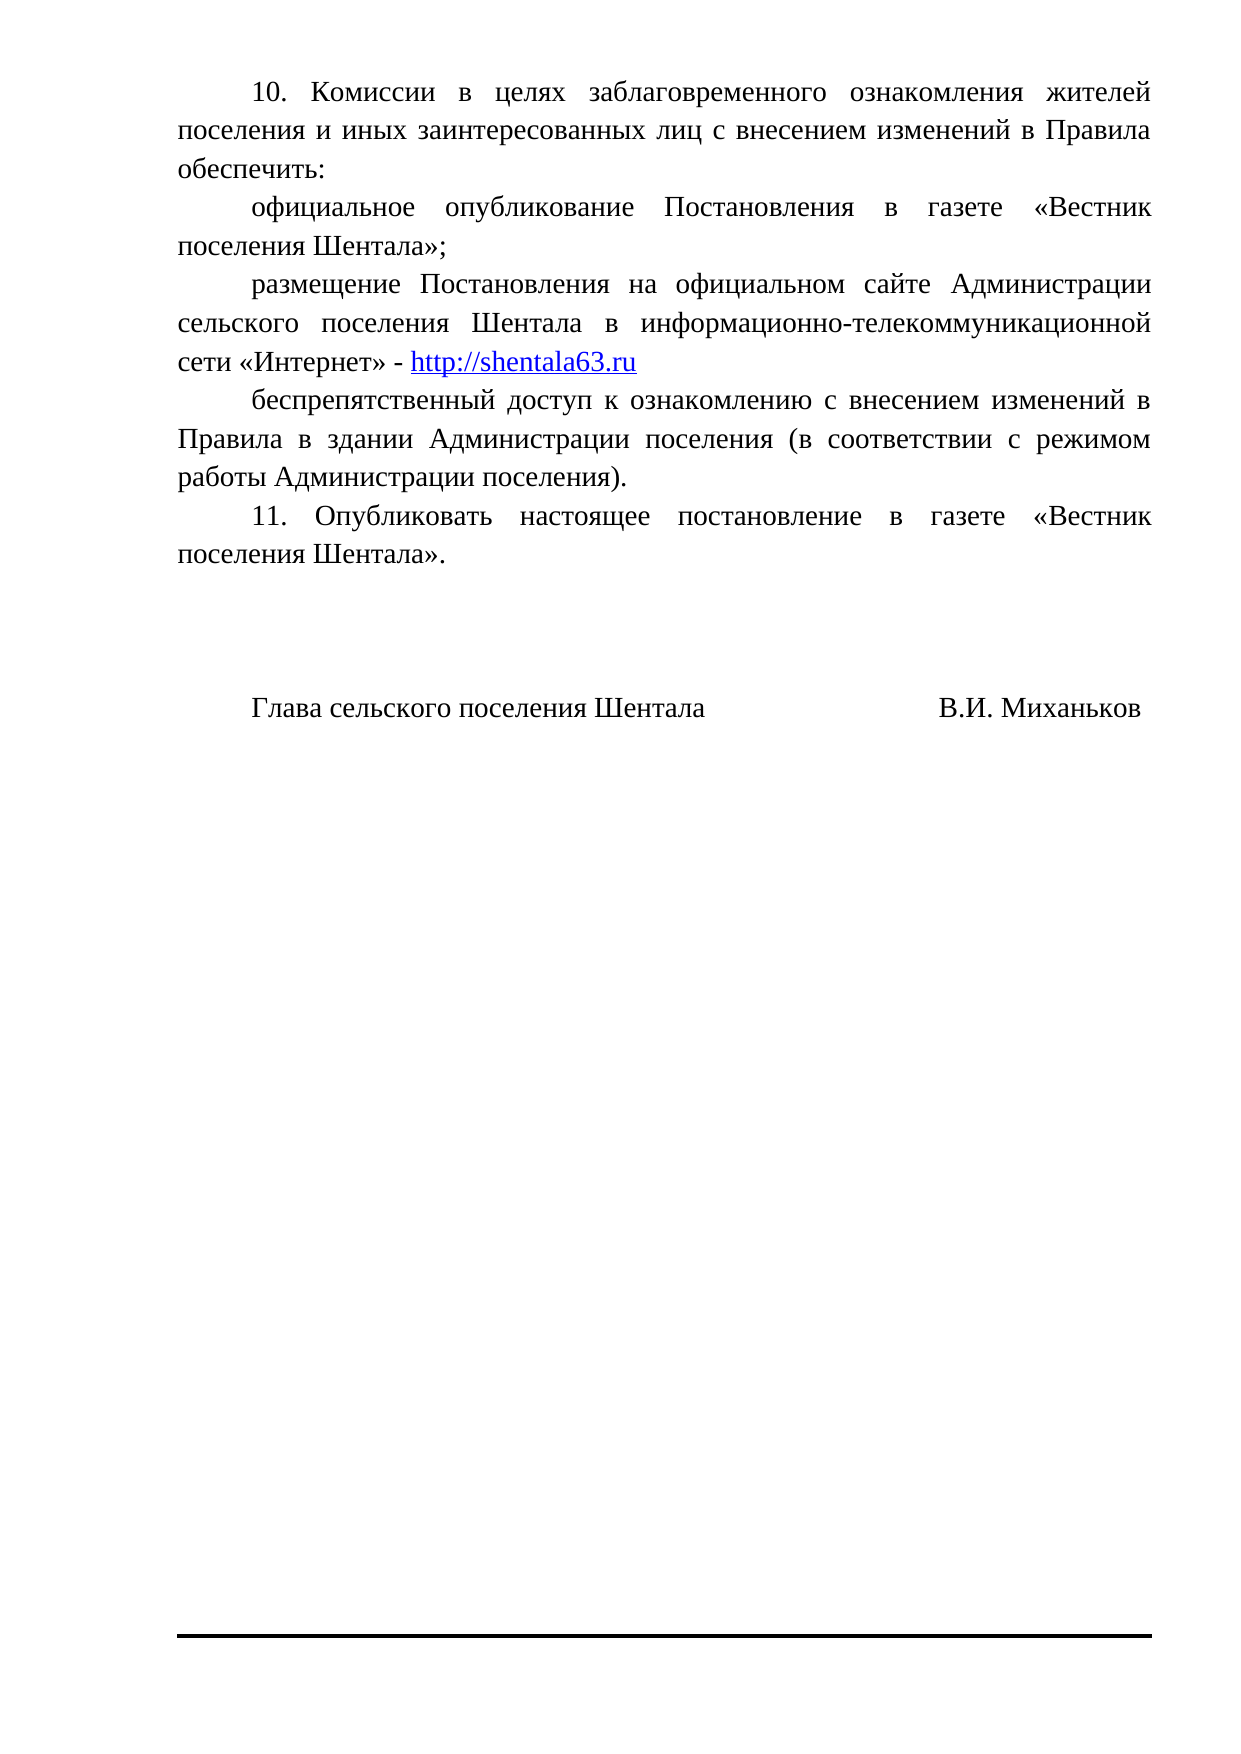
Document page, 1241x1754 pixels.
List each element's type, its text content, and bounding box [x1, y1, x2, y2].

text 10. Комиссии в целях заблаговременного ознакомления жителей поселения и иных заинтересованных лиц с внесением изменений в Правила обеспечить: [177, 74, 1152, 184]
text 11. Опубликовать настоящее постановление в газете «Вестник поселения Шентала». [177, 498, 1152, 570]
text официальное опубликование Постановления в газете «Вестник поселения Шентала»; [177, 189, 1152, 262]
text размещение Постановления на официальном сайте Администрации сельского поселения Шентала в информационно-телекоммуникационной сети «Интернет» - http://shentala63.ru [177, 267, 1152, 377]
text беспрепятственный доступ к ознакомлению с внесением изменений в Правила в здании Администрации поселения (в соответствии с режимом работы Администрации поселения). [177, 382, 1152, 493]
text Глава сельского поселения Шентала В.И. Миханьков [177, 691, 1152, 724]
